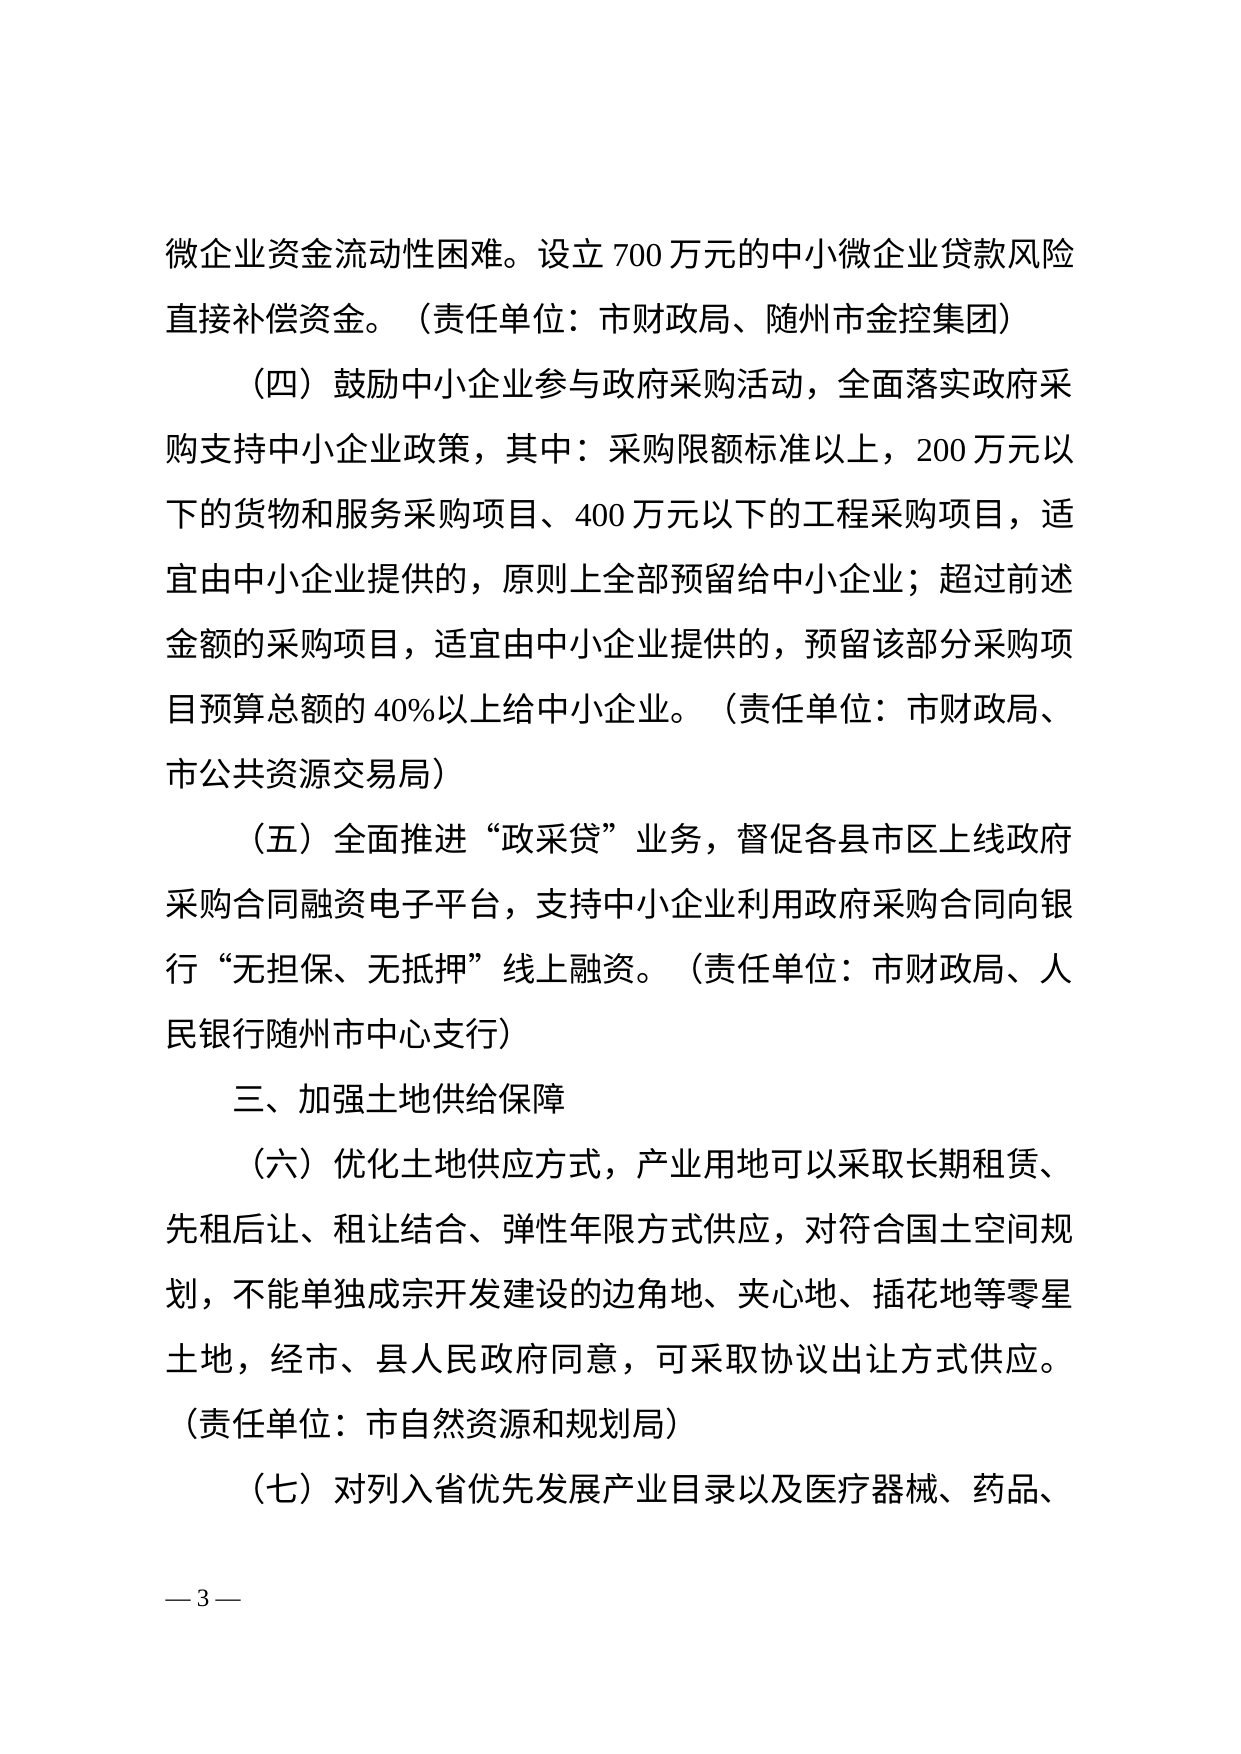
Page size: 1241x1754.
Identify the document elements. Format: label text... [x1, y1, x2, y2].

text 三、加强土地供给保障 [165, 1064, 1075, 1129]
text （四）鼓励中小企业参与政府采购活动，全面落实政府采购支持中小企业政策，其中：采购限额标准以上，200万元以下的货物和服务采购项目、400万元以下的工程采购项目，适宜由中小企业提供的，原则上全部预留给中小企业；超过前述金额的采购项目，适宜由中小企业提供的，预留该部分采购项目预算总额的40%以上给中小企业。（责任单位：市财政局、市公共资源交易局） [165, 349, 1075, 804]
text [165, 1454, 1075, 1519]
text （六）优化土地供应方式，产业用地可以采取长期租赁、先租后让、租让结合、弹性年限方式供应，对符合国土空间规划，不能单独成宗开发建设的边角地、夹心地、插花地等零星土地，经市、县人民政府同意，可采取协议出让方式供应。（责任单位：市自然资源和规划局） [165, 1129, 1075, 1454]
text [165, 219, 1075, 349]
text （五）全面推进“政采贷”业务，督促各县市区上线政府采购合同融资电子平台，支持中小企业利用政府采购合同向银行“无担保、无抵押”线上融资。（责任单位：市财政局、人民银行随州市中心支行） [165, 804, 1075, 1064]
